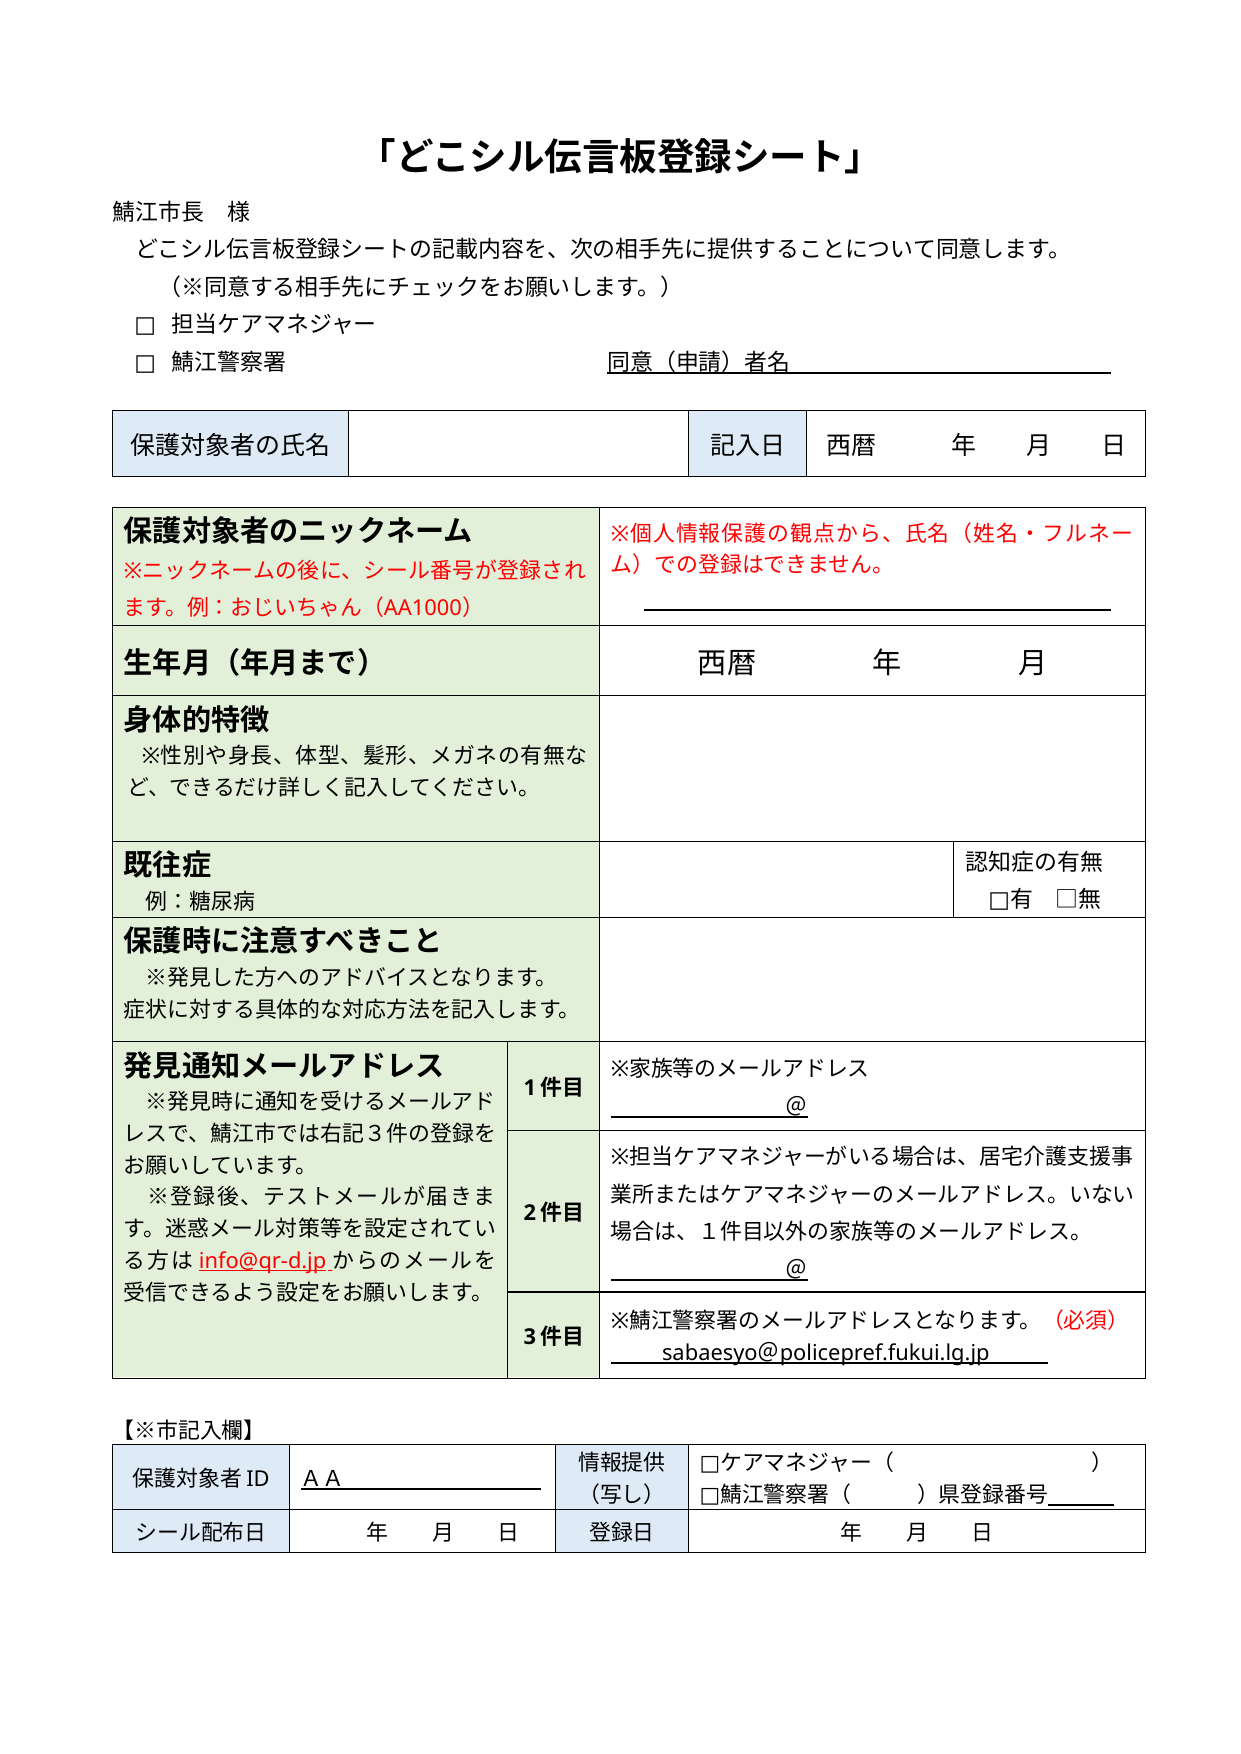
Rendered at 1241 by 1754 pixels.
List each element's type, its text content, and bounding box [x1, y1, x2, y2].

table_header 情報提供 （写し） [556, 1445, 688, 1509]
table_cell ※鯖江警察署のメールアドレスとなります。（必須） sabaesyo＠policepref.fukui.lg.jp [600, 1293, 1145, 1377]
table_cell ※担当ケアマネジャーがいる場合は、居宅介護支援事業所またはケアマネジャーのメールアドレス。いない場合は、１件目以外の家族等のメールアドレス。 ＠ [600, 1131, 1145, 1291]
table_header ※個人情報保護の観点から、氏名（姓名・フルネーム）での登録はできません。 [600, 508, 1145, 625]
text どこシル伝言板登録シートの記載内容を、次の相手先に提供することについて同意します。 [112, 229, 1128, 266]
table_header 保護対象者のニックネーム ※ニックネームの後に、シール番号が登録されます。例：おじいちゃん（AA1000） [113, 508, 599, 625]
text 「どこシル伝言板登録シート」 [112, 116, 1128, 191]
table_cell [600, 842, 953, 917]
table_cell 発見通知メールアドレス ※発見時に通知を受けるメールアドレスで、鯖江市では右記３件の登録をお願いしています。 ※登録後、テストメールが届きます。迷惑メール対策等を設定されている方はinfo@qr-d.jpからのメールを受信できるよう設定をお願いします。 [113, 1042, 507, 1377]
list 担当ケアマネジャー [134, 304, 1128, 341]
text 鯖江市長 様 [112, 191, 1128, 229]
table_header □ケアマネジャー（ ） □鯖江警察署（ ）県登録番号 [689, 1445, 1145, 1509]
table_cell シール配布日 [113, 1510, 289, 1552]
text 【※市記入欄】 [112, 1413, 1128, 1444]
table_header 記入日 [689, 411, 806, 476]
table_cell 年 月 日 [689, 1510, 1145, 1552]
table_cell [600, 696, 1145, 841]
table_cell 3件目 [508, 1293, 599, 1377]
table_cell 登録日 [556, 1510, 688, 1552]
table_cell 2件目 [508, 1131, 599, 1291]
table_cell ※家族等のメールアドレス ＠ [600, 1042, 1145, 1130]
list 鯖江警察署 同意（申請）者名 [134, 341, 1128, 379]
table_header ＡＡ [290, 1445, 555, 1509]
table_header 保護対象者の氏名 [113, 411, 348, 476]
text （※同意する相手先にチェックをお願いします。） [112, 266, 1128, 304]
table_header 西暦 年 月 日 [807, 411, 1145, 476]
table_header [349, 411, 688, 476]
table_cell 保護時に注意すべきこと ※発見した方へのアドバイスとなります。 症状に対する具体的な対応方法を記入します。 [113, 918, 599, 1041]
table_cell 既往症 例：糖尿病 [113, 842, 599, 917]
table_cell 年 月 日 [290, 1510, 555, 1552]
table_cell 生年月（年月まで） [113, 626, 599, 695]
table_cell 認知症の有無 □有 □無 [954, 842, 1145, 917]
table_cell [600, 918, 1145, 1041]
table_cell 1件目 [508, 1042, 599, 1130]
table_cell 西暦 年 月 [600, 626, 1145, 695]
table_header 保護対象者ID [113, 1445, 289, 1509]
table_cell 身体的特徴 ※性別や身長、体型、髪形、メガネの有無など、できるだけ詳しく記入してください。 [113, 696, 599, 841]
